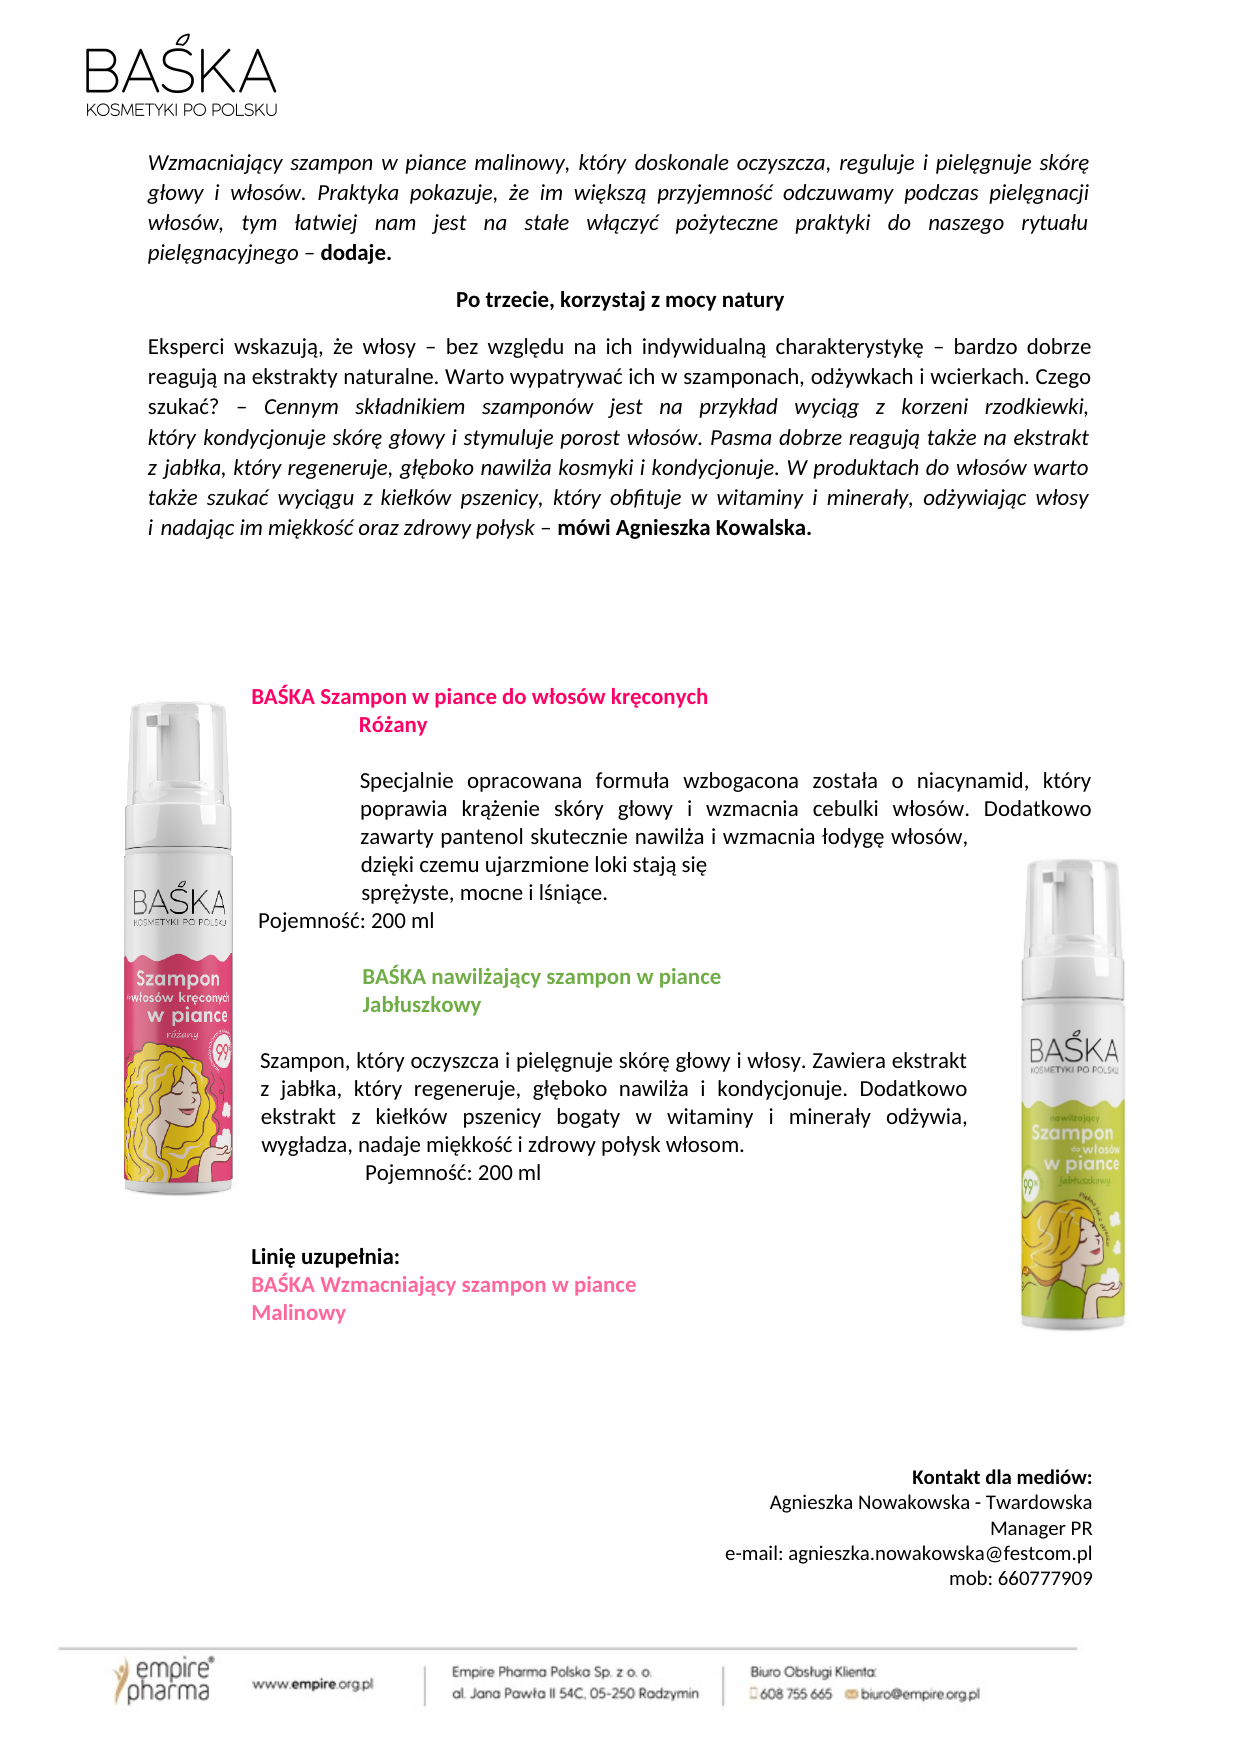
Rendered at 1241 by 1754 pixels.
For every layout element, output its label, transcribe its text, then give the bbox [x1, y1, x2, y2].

text Manager PR [162, 1515, 1093, 1540]
text Specjalnie opracowana formuła wzbogacona została o niacynamid, który poprawia krążenie skóry głowy i wzmacnia cebulki włosów. Dodatkowo zawarty pantenol skutecznie nawilża i wzmacnia łodygę włosów, dzięki czemu ujarzmione loki stają się [251, 766, 1093, 878]
text Malinowy [251, 1298, 987, 1326]
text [148, 148, 1093, 266]
text Szampon, który oczyszcza i pielęgnuje skórę głowy i włosy. Zawiera ekstrakt z jabłka, który regeneruje, głęboko nawilża i kondycjonuje. Dodatkowo ekstrakt z kiełków pszenicy bogaty w witaminy i minerały odżywia, wygładza, nadaje miękkość i zdrowy połysk włosom. [148, 1046, 987, 1158]
text Agnieszka Nowakowska - Twardowska [162, 1489, 1093, 1515]
text Eksperci wskazują, że włosy – bez względu na ich indywidualną charakterystykę – bardzo dobrze reagują na ekstrakty naturalne. Warto wypatrywać ich w szamponach, odżywkach i wcierkach. Czego szukać? – Cennym składnikiem szamponów jest na przykład wyciąg z korzeni rzodkiewki, który kondycjonuje skórę głowy i stymuluje porost włosów. Pasma dobrze reagują także na ekstrakt z jabłka, który regeneruje, głęboko nawilża kosmyki i kondycjonuje. W produktach do włosów warto także szukać wyciągu z kiełków pszenicy, który obfituje w witaminy i minerały, odżywiając włosy i nadając im miękkość oraz zdrowy połysk – mówi Agnieszka Kowalska. [148, 332, 1093, 541]
text sprężyste, mocne i lśniące. [251, 878, 987, 906]
text Po trzecie, korzystaj z mocy natury [148, 285, 1093, 313]
picture [111, 680, 248, 820]
text Kontakt dla mediów: [162, 1464, 1093, 1489]
text BAŚKA nawilżający szampon w piance [251, 962, 987, 990]
picture [987, 840, 1156, 1346]
text BAŚKA Wzmacniający szampon w piance [251, 1270, 987, 1298]
text Pojemność: 200 ml [251, 1158, 987, 1186]
picture [73, 25, 291, 129]
text Linię uzupełnia: [251, 1242, 987, 1270]
picture [46, 1633, 1143, 1719]
text Pojemność: 200 ml [148, 906, 987, 934]
text Jabłuszkowy [251, 990, 987, 1018]
text e-mail: agnieszka.nowakowska@festcom.pl [162, 1540, 1093, 1566]
text BAŚKA Szampon w piance do włosów kręconych [251, 682, 1093, 710]
text Różany [251, 710, 1093, 738]
text mob: 660777909 [162, 1566, 1093, 1591]
